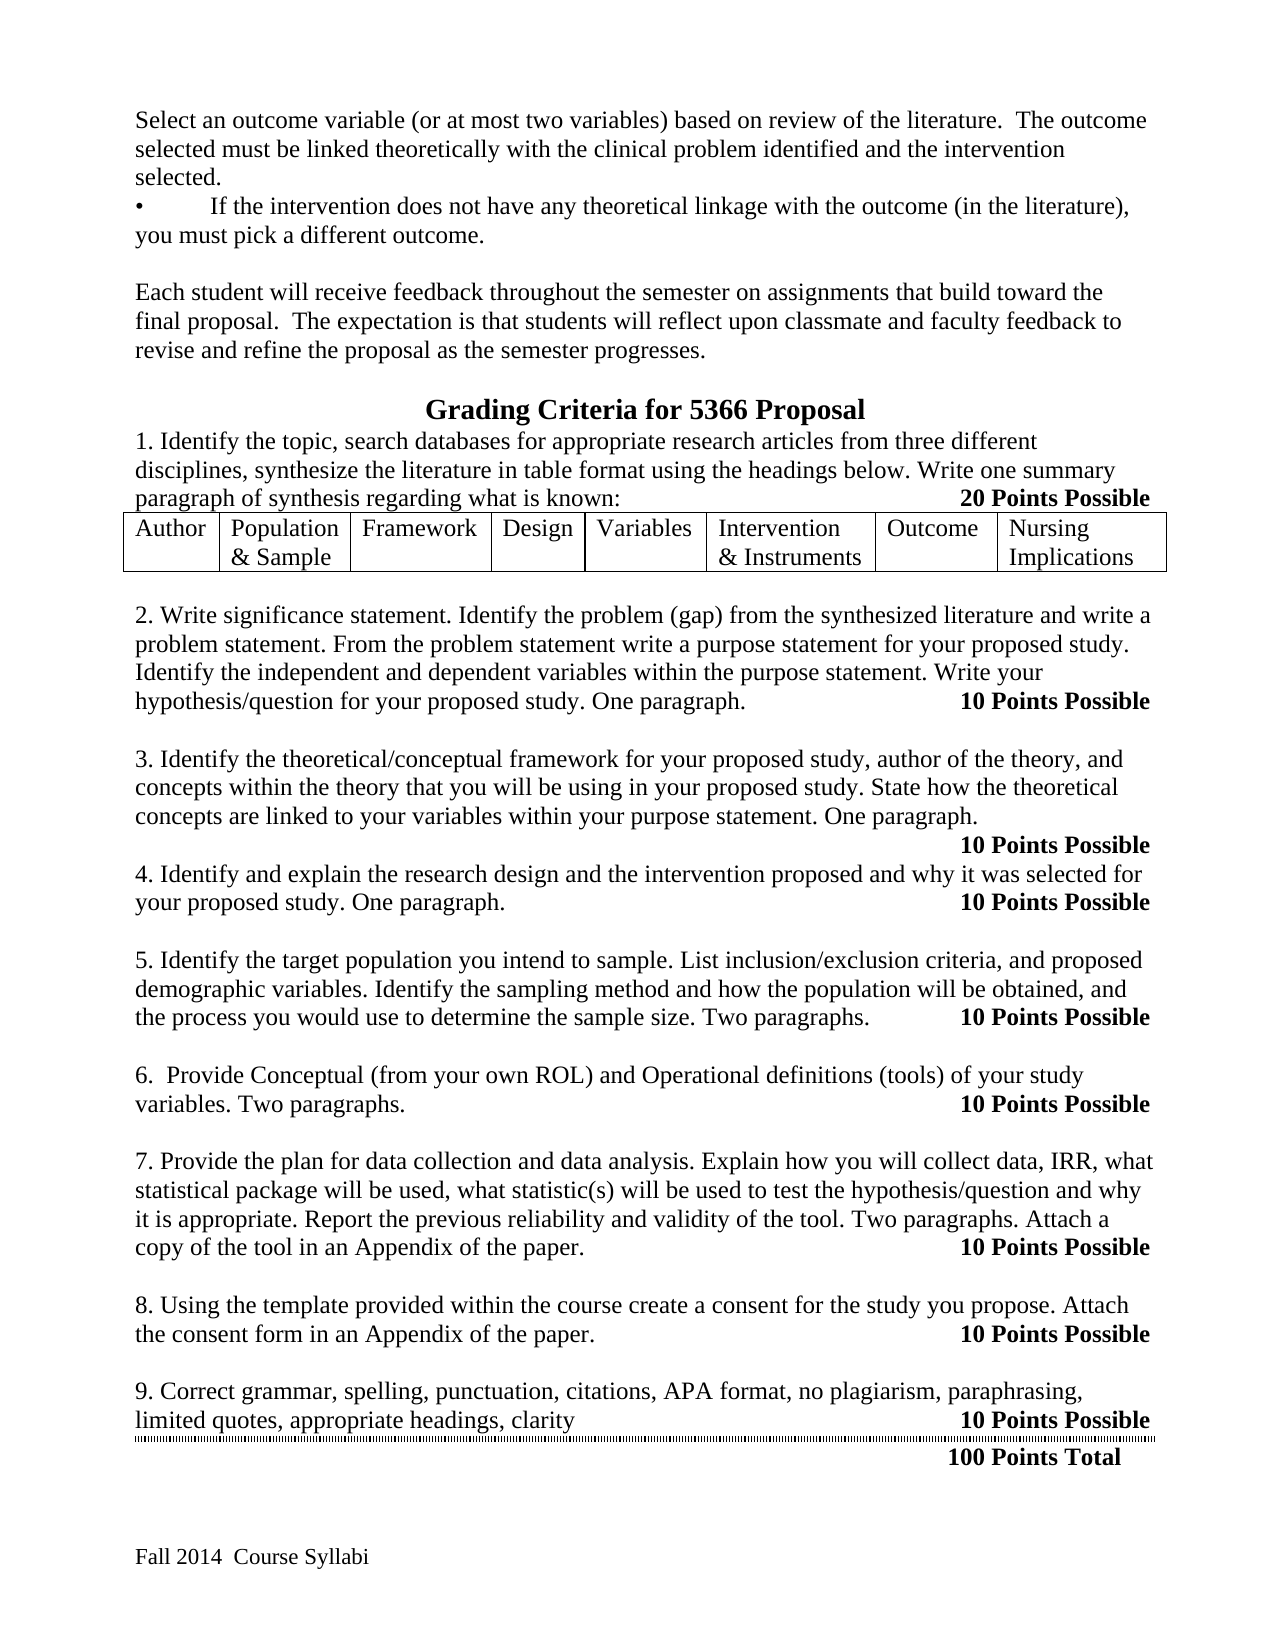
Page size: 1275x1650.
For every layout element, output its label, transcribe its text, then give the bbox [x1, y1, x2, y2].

text • If the intervention does not have any theoretical linkage with the outcome (in the literature), you must pick a different outcome. [135, 191, 1155, 249]
table_header Author [124, 513, 219, 571]
text 7. Provide the plan for data collection and data analysis. Explain how you will collect data, IRR, what statistical package will be used, what statistic(s) will be used to test the hypothesis/question and why it is appropriate. Report the previous reliability and validity of the tool. Two paragraphs. Attach a copy of the tool in an Appendix of the paper. 10 Points Possible [135, 1146, 1155, 1261]
table_header Population & Sample [220, 513, 350, 571]
text 8. Using the template provided within the course create a consent for the study you propose. Attach the consent form in an Appendix of the paper. 10 Points Possible [135, 1290, 1155, 1347]
text 100 Points Total [135, 1442, 1155, 1471]
table_header Variables [586, 513, 706, 571]
text 5. Identify the target population you intend to sample. List inclusion/exclusion criteria, and proposed demographic variables. Identify the sampling method and how the population will be obtained, and the process you would use to determine the sample size. Two paragraphs. 10 Points Possible [135, 945, 1155, 1031]
text 10 Points Possible [885, 830, 1155, 859]
text 3. Identify the theoretical/conceptual framework for your proposed study, author of the theory, and concepts within the theory that you will be using in your proposed study. State how the theoretical concepts are linked to your variables within your purpose statement. One paragraph. [135, 744, 1155, 830]
text Each student will receive feedback throughout the semester on assignments that build toward the final proposal. The expectation is that students will reflect upon classmate and faculty feedback to revise and refine the proposal as the semester progresses. [135, 277, 1155, 364]
text 9. Correct grammar, spelling, punctuation, citations, APA format, no plagiarism, paraphrasing, limited quotes, appropriate headings, clarity 10 Points Possible [135, 1376, 1155, 1442]
text 6. Provide Conceptual (from your own ROL) and Operational definitions (tools) of your study variables. Two paragraphs. 10 Points Possible [135, 1060, 1155, 1117]
text Grading Criteria for 5366 Proposal [135, 392, 1155, 426]
table_header Nursing Implications [998, 513, 1166, 571]
text 4. Identify and explain the research design and the intervention proposed and why it was selected for your proposed study. One paragraph. 10 Points Possible [135, 859, 1155, 916]
table_header Outcome [876, 513, 997, 571]
table_header Intervention & Instruments [707, 513, 875, 571]
text 1. Identify the topic, search databases for appropriate research articles from three different disciplines, synthesize the literature in table format using the headings below. Write one summary paragraph of synthesis regarding what is known: 20 Points Possible [135, 426, 1155, 512]
text Select an outcome variable (or at most two variables) based on review of the literature. The outcome selected must be linked theoretically with the clinical problem identified and the intervention selected. [135, 105, 1155, 191]
table_header Design [492, 513, 584, 571]
text 2. Write significance statement. Identify the problem (gap) from the synthesized literature and write a problem statement. From the problem statement write a purpose statement for your proposed study. Identify the independent and dependent variables within the purpose statement. Write your hypothesis/question for your proposed study. One paragraph. 10 Points Possible [135, 600, 1155, 715]
table_header Framework [351, 513, 491, 571]
